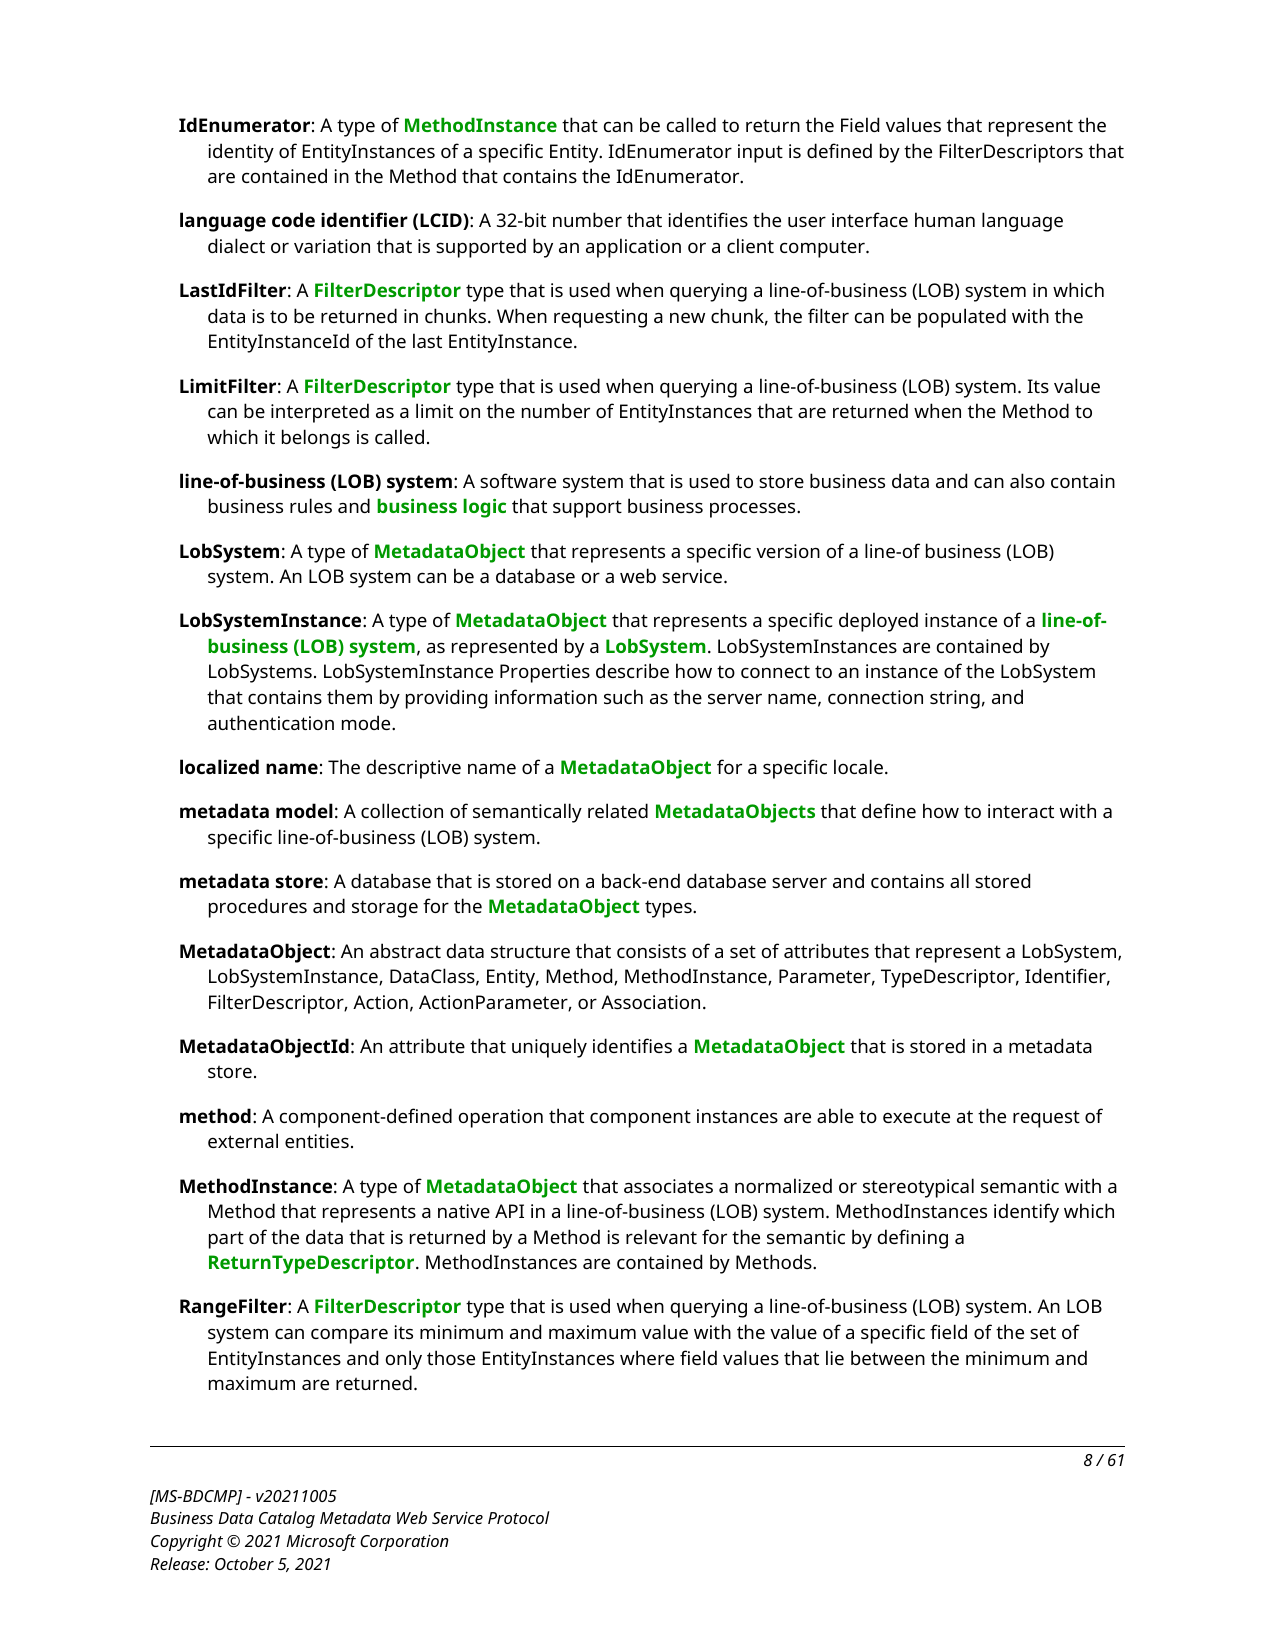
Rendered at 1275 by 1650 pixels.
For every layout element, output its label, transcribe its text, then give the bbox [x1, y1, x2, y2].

text localized name: The descriptive name of a MetadataObject for a specific locale. [178, 754, 1125, 780]
text RangeFilter: A FilterDescriptor type that is used when querying a line-of-business (LOB) system. An LOB system can compare its minimum and maximum value with the value of a specific field of the set of EntityInstances and only those EntityInstances where field values that lie between the minimum and maximum are returned. [178, 1294, 1125, 1396]
text line-of-business (LOB) system: A software system that is used to store business data and can also contain business rules and business logic that support business processes. [178, 468, 1125, 519]
text LobSystemInstance: A type of MetadataObject that represents a specific deployed instance of a line-of-business (LOB) system, as represented by a LobSystem. LobSystemInstances are contained by LobSystems. LobSystemInstance Properties describe how to connect to an instance of the LobSystem that contains them by providing information such as the server name, connection string, and authentication mode. [178, 608, 1125, 735]
text IdEnumerator: A type of MethodInstance that can be called to return the Field values that represent the identity of EntityInstances of a specific Entity. IdEnumerator input is defined by the FilterDescriptors that are contained in the Method that contains the IdEnumerator. [178, 112, 1125, 189]
text metadata model: A collection of semantically related MetadataObjects that define how to interact with a specific line-of-business (LOB) system. [178, 798, 1125, 849]
text MetadataObject: An abstract data structure that consists of a set of attributes that represent a LobSystem, LobSystemInstance, DataClass, Entity, Method, MethodInstance, Parameter, TypeDescriptor, Identifier, FilterDescriptor, Action, ActionParameter, or Association. [178, 938, 1125, 1014]
text LastIdFilter: A FilterDescriptor type that is used when querying a line-of-business (LOB) system in which data is to be returned in chunks. When requesting a new chunk, the filter can be populated with the EntityInstanceId of the last EntityInstance. [178, 278, 1125, 354]
text language code identifier (LCID): A 32-bit number that identifies the user interface human language dialect or variation that is supported by an application or a client computer. [178, 208, 1125, 259]
text MetadataObjectId: An attribute that uniquely identifies a MetadataObject that is stored in a metadata store. [178, 1033, 1125, 1084]
text metadata store: A database that is stored on a back-end database server and contains all stored procedures and storage for the MetadataObject types. [178, 868, 1125, 919]
text LobSystem: A type of MetadataObject that represents a specific version of a line-of business (LOB) system. An LOB system can be a database or a web service. [178, 538, 1125, 589]
text LimitFilter: A FilterDescriptor type that is used when querying a line-of-business (LOB) system. Its value can be interpreted as a limit on the number of EntityInstances that are returned when the Method to which it belongs is called. [178, 373, 1125, 449]
text MethodInstance: A type of MetadataObject that associates a normalized or stereotypical semantic with a Method that represents a native API in a line-of-business (LOB) system. MethodInstances identify which part of the data that is returned by a Method is relevant for the semantic by defining a ReturnTypeDescriptor. MethodInstances are contained by Methods. [178, 1173, 1125, 1275]
text method: A component-defined operation that component instances are able to execute at the request of external entities. [178, 1103, 1125, 1154]
